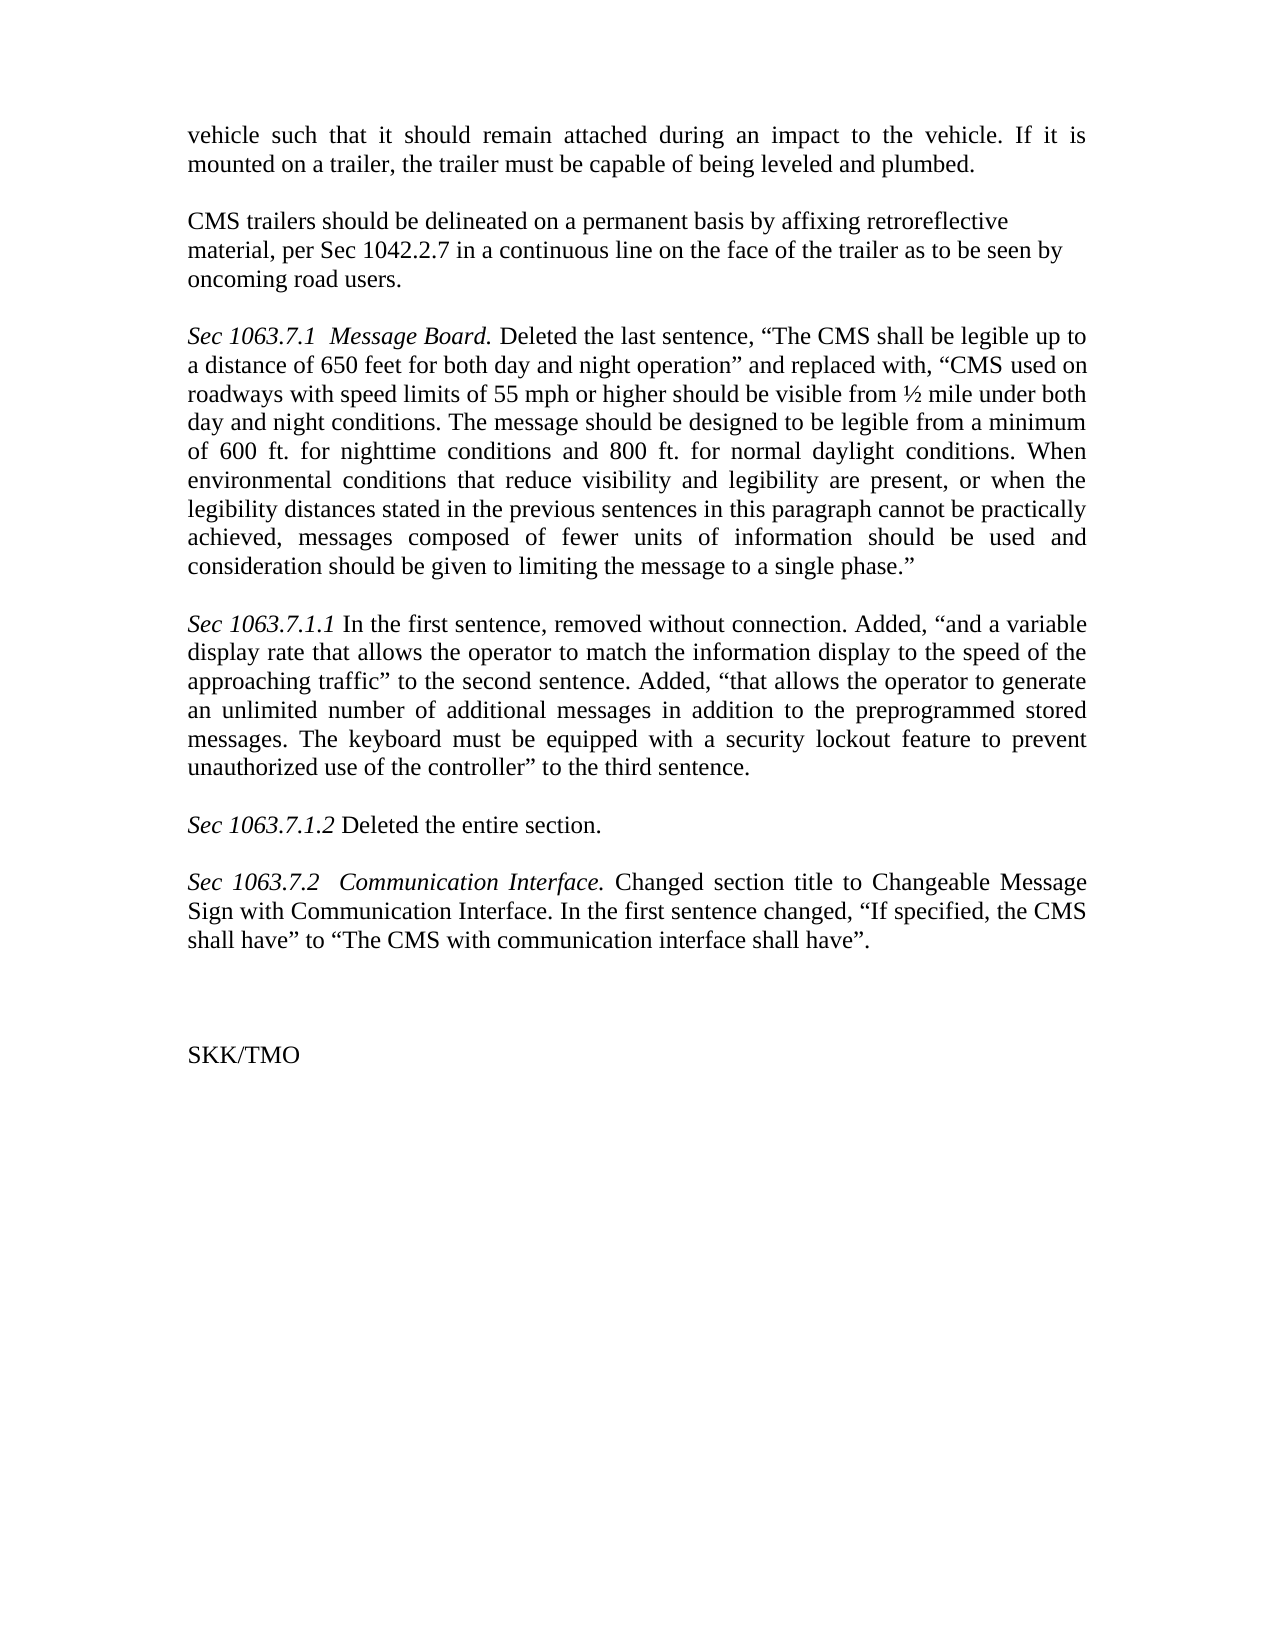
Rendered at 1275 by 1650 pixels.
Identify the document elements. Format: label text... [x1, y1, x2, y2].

text Sec 1063.7.1 Message Board. Deleted the last sentence, “The CMS shall be legible up to a distance of 650 feet for both day and night operation” and replaced with, “CMS used on roadways with speed limits of 55 mph or higher should be visible from ½ mile under both day and night conditions. The message should be designed to be legible from a minimum of 600 ft. for nighttime conditions and 800 ft. for normal daylight conditions. When environmental conditions that reduce visibility and legibility are present, or when the legibility distances stated in the previous sentences in this paragraph cannot be practically achieved, messages composed of fewer units of information should be used and consideration should be given to limiting the message to a single phase.” [187, 321, 1087, 580]
text Sec 1063.7.2 Communication Interface. Changed section title to Changeable Message Sign with Communication Interface. In the first sentence changed, “If specified, the CMS shall have” to “The CMS with communication interface shall have”. [187, 867, 1087, 954]
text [187, 120, 1087, 177]
text Sec 1063.7.1.2 Deleted the entire section. [187, 810, 1087, 839]
text CMS trailers should be delineated on a permanent basis by affixing retroreflective material, per Sec 1042.2.7 in a continuous line on the face of the trailer as to be seen by oncoming road users. [187, 206, 1087, 292]
text SKK/TMO [187, 1040, 1087, 1069]
text Sec 1063.7.1.1 In the first sentence, removed without connection. Added, “and a variable display rate that allows the operator to match the information display to the speed of the approaching traffic” to the second sentence. Added, “that allows the operator to generate an unlimited number of additional messages in addition to the preprogrammed stored messages. The keyboard must be equipped with a security lockout feature to prevent unauthorized use of the controller” to the third sentence. [187, 609, 1087, 781]
